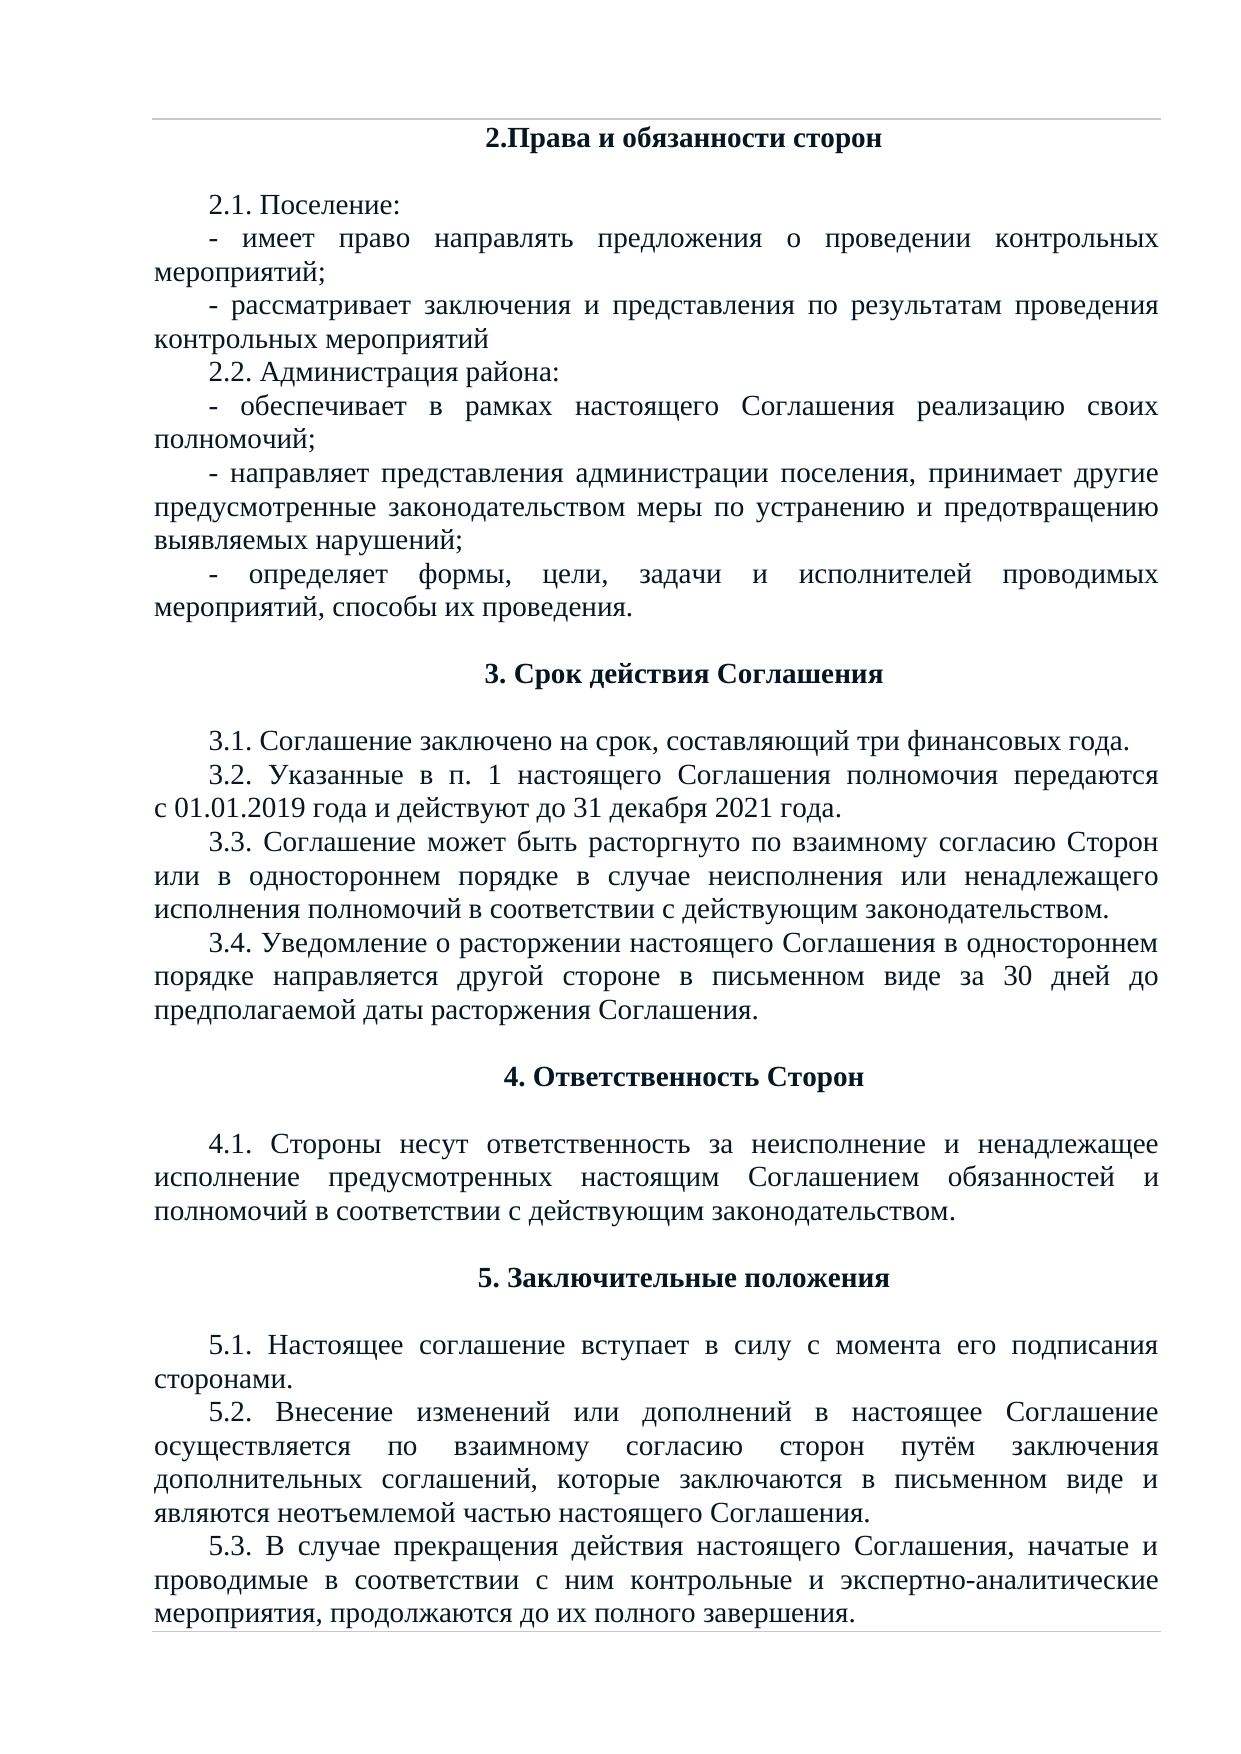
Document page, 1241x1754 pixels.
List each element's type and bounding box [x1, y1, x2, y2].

table_header [152, 120, 1161, 1631]
